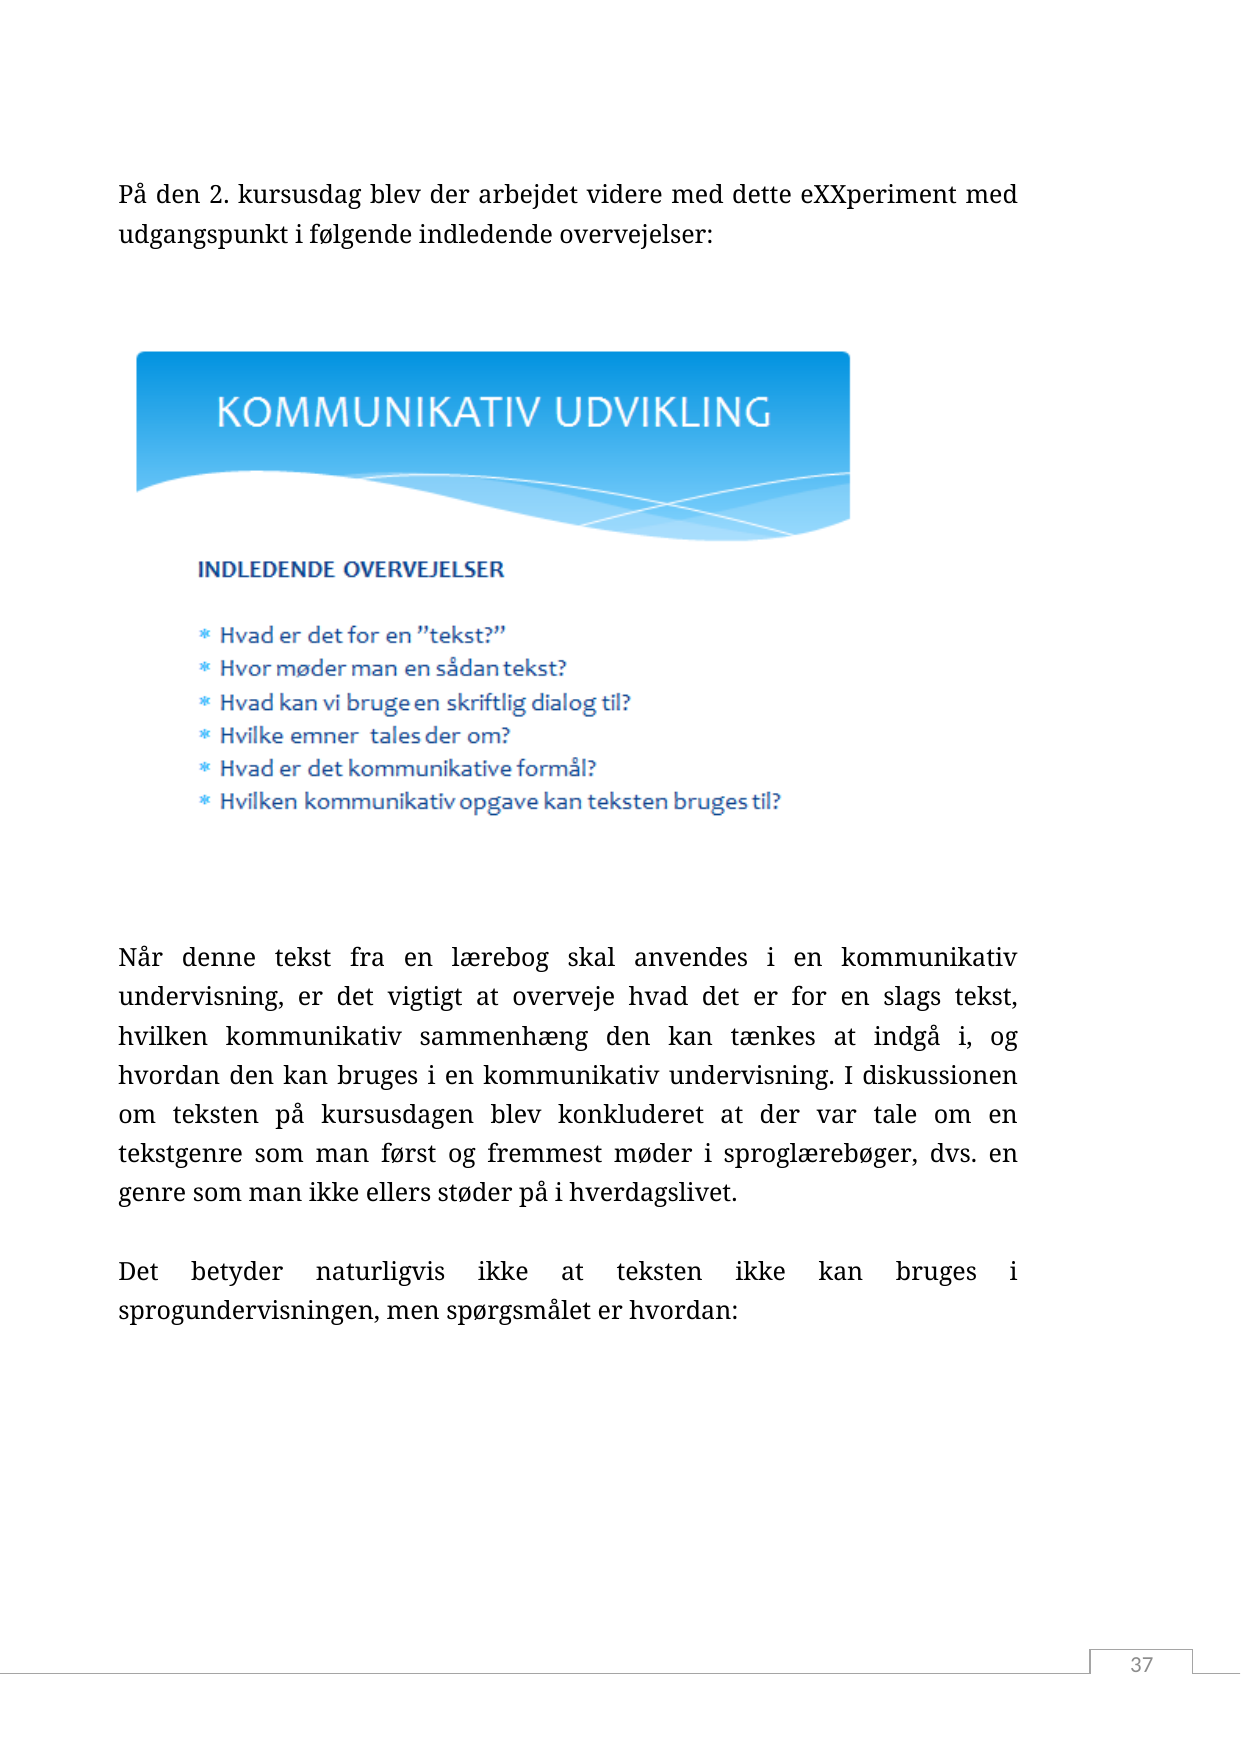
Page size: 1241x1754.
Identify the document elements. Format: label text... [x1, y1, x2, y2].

text Når denne tekst fra en lærebog skal anvendes i en kommunikativ undervisning, er det vigtigt at overveje hvad det er for en slags tekst, hvilken kommunikativ sammenhæng den kan tænkes at indgå i, og hvordan den kan bruges i en kommunikativ undervisning. I diskussionen om teksten på kursusdagen blev konkluderet at der var tale om en tekstgenre som man først og fremmest møder i sproglærebøger, dvs. en genre som man ikke ellers støder på i hverdagslivet. [118, 940, 1019, 1209]
text På den 2. kursusdag blev der arbejdet videre med dette eXXperiment med udgangspunkt i følgende indledende overvejelser: [118, 177, 1019, 250]
picture [118, 333, 869, 897]
text Det betyder naturligvis ikke at teksten ikke kan bruges i sprogundervisningen, men spørgsmålet er hvordan: [118, 1253, 1019, 1326]
